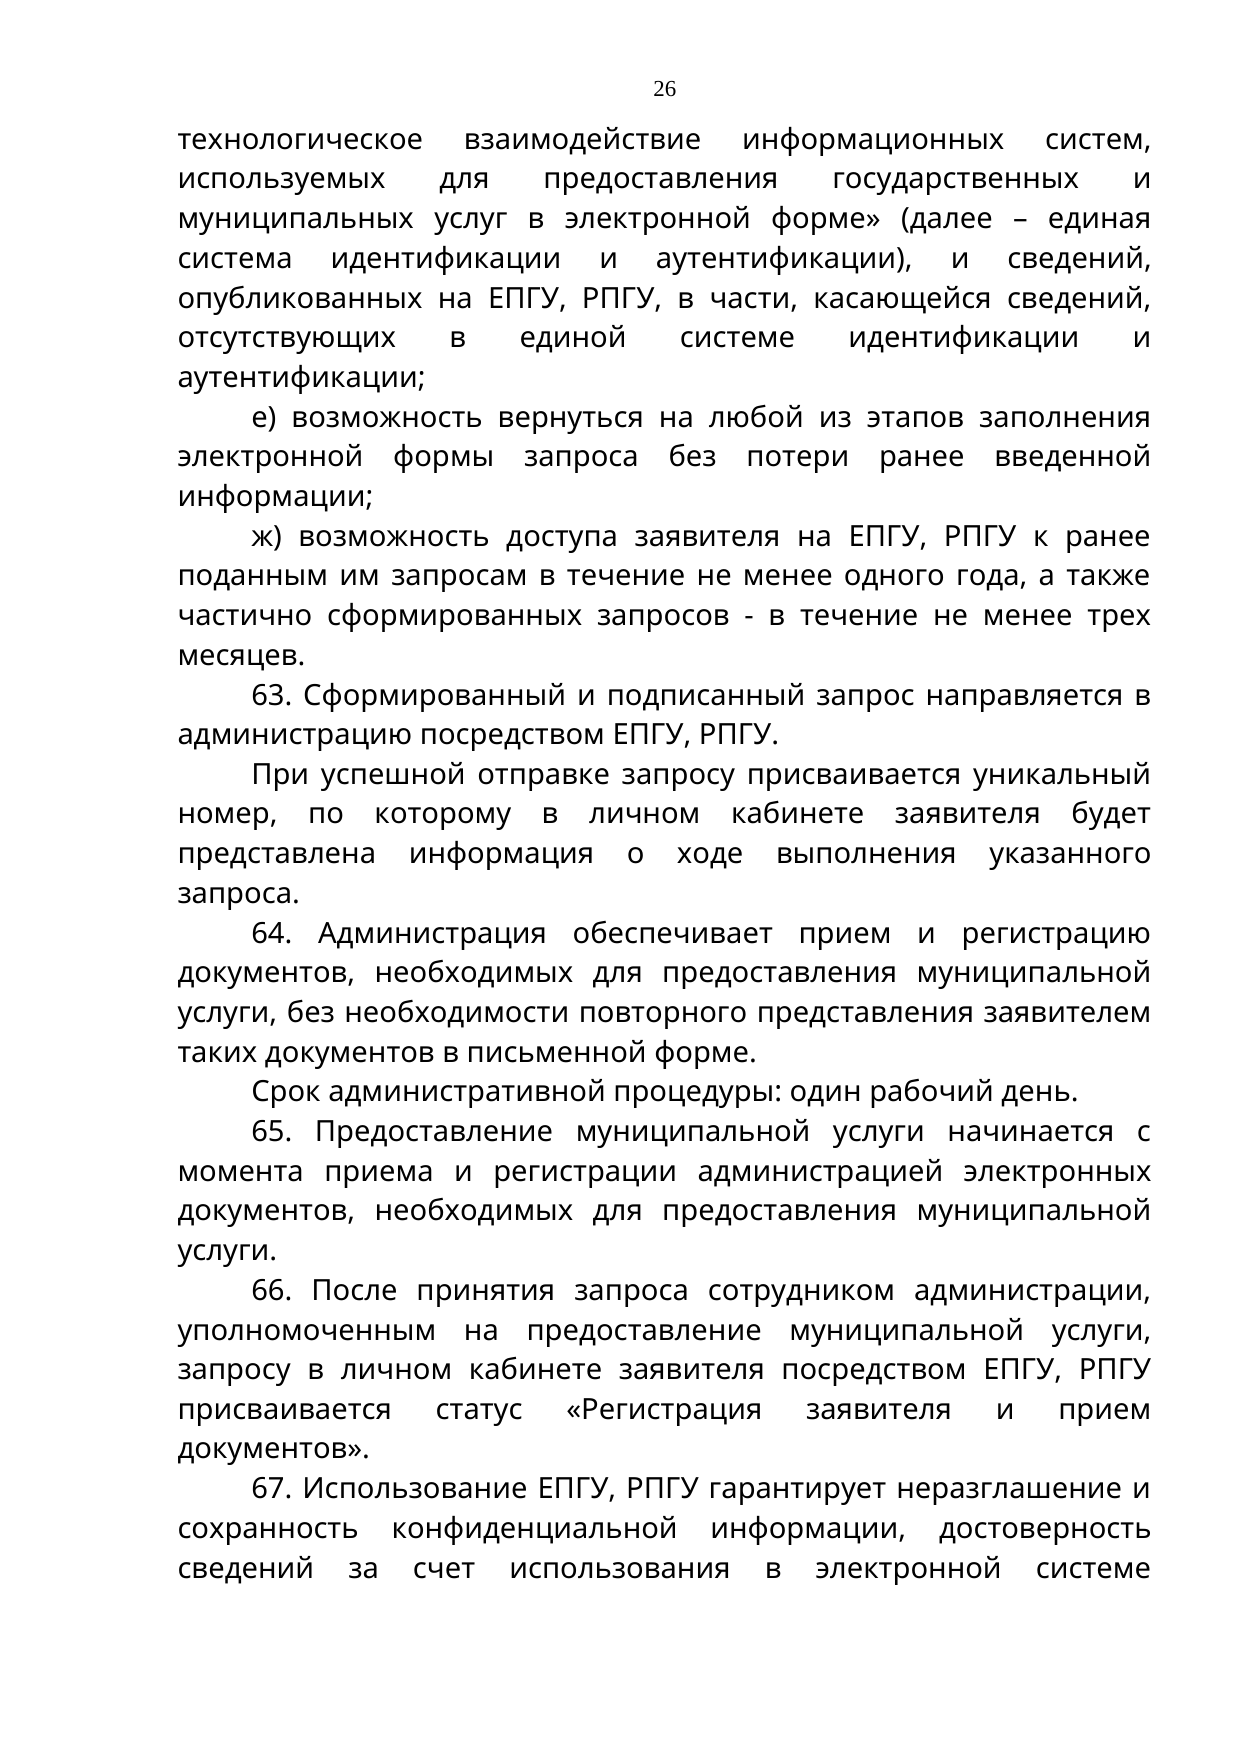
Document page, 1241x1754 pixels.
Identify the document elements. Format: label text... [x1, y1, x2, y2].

text Срок административной процедуры: один рабочий день. [177, 1071, 1152, 1110]
text ж) возможность доступа заявителя на ЕПГУ, РПГУ к ранее поданным им запросам в течение не менее одного года, а также частично сформированных запросов - в течение не менее трех месяцев. [177, 515, 1152, 674]
text 66. После принятия запроса сотрудником администрации, уполномоченным на предоставление муниципальной услуги, запросу в личном кабинете заявителя посредством ЕПГУ, РПГУ присваивается статус «Регистрация заявителя и прием документов». [177, 1269, 1152, 1467]
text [177, 1467, 1152, 1587]
text 65. Предоставление муниципальной услуги начинается с момента приема и регистрации администрацией электронных документов, необходимых для предоставления муниципальной услуги. [177, 1110, 1152, 1269]
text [177, 118, 1152, 396]
text 63. Сформированный и подписанный запрос направляется в администрацию посредством ЕПГУ, РПГУ. [177, 674, 1152, 753]
text При успешной отправке запросу присваивается уникальный номер, по которому в личном кабинете заявителя будет представлена информация о ходе выполнения указанного запроса. [177, 753, 1152, 912]
text 64. Администрация обеспечивает прием и регистрацию документов, необходимых для предоставления муниципальной услуги, без необходимости повторного представления заявителем таких документов в письменной форме. [177, 912, 1152, 1071]
text е) возможность вернуться на любой из этапов заполнения электронной формы запроса без потери ранее введенной информации; [177, 396, 1152, 515]
